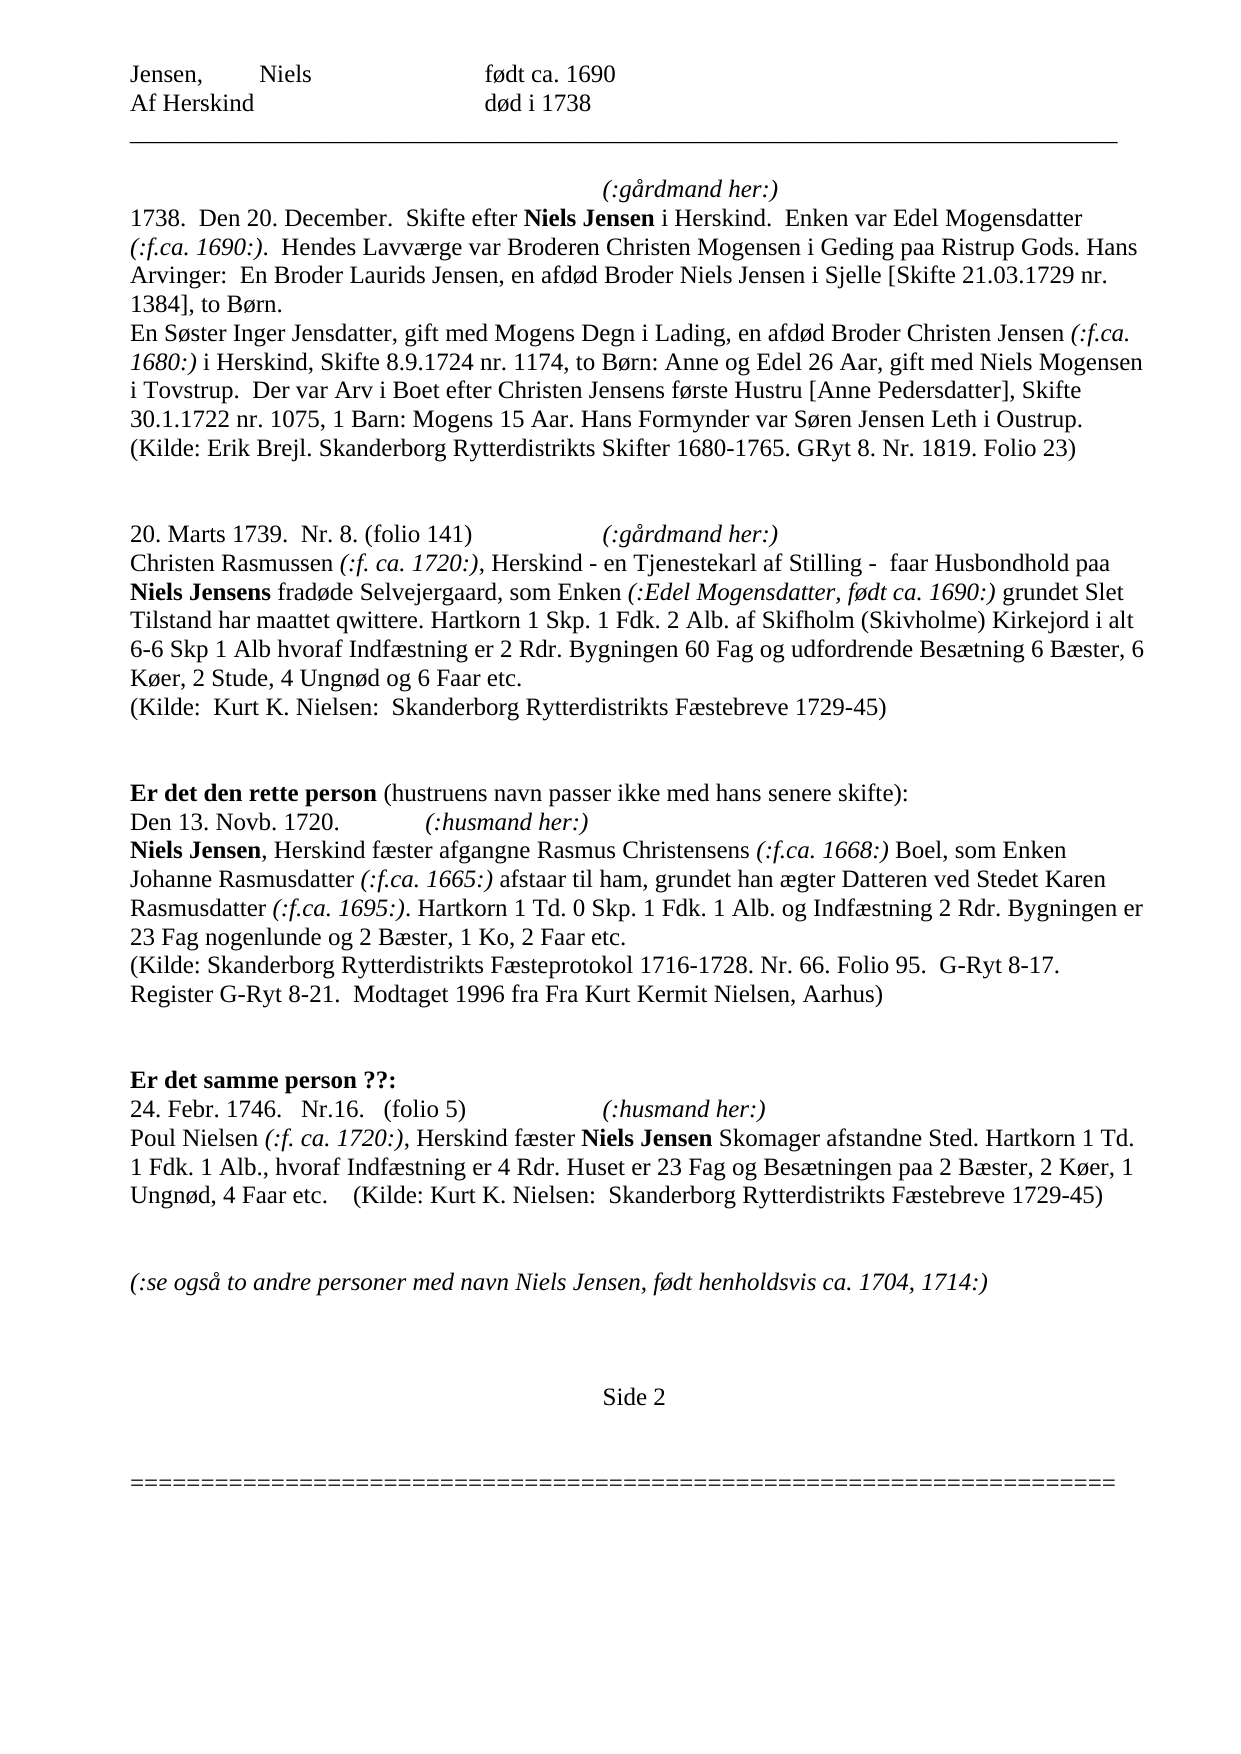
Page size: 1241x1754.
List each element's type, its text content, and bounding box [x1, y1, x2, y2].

text (:gårdmand her:) [130, 174, 1146, 203]
text 20. Marts 1739. Nr. 8. (folio 141) (:gårdmand her:) [130, 519, 1146, 548]
text Af Herskind død i 1738 [130, 88, 1146, 117]
text (Kilde: Kurt K. Nielsen: Skanderborg Rytterdistrikts Fæstebreve 1729-45) [130, 692, 1146, 720]
text 1738. Den 20. December. Skifte efter Niels Jensen i Herskind. Enken var Edel Mogensdatter (:f.ca. 1690:). Hendes Lavværge var Broderen Christen Mogensen i Geding paa Ristrup Gods. Hans Arvinger: En Broder Laurids Jensen, en afdød Broder Niels Jensen i Sjelle [Skifte 21.03.1729 nr. 1384], to Børn. [130, 203, 1146, 318]
text Niels Jensen, Herskind fæster afgangne Rasmus Christensens (:f.ca. 1668:) Boel, som Enken Johanne Rasmusdatter (:f.ca. 1665:) afstaar til ham, grundet han ægter Datteren ved Stedet Karen Rasmusdatter (:f.ca. 1695:). Hartkorn 1 Td. 0 Skp. 1 Fdk. 1 Alb. og Indfæstning 2 Rdr. Bygningen er 23 Fag nogenlunde og 2 Bæster, 1 Ko, 2 Faar etc. [130, 835, 1146, 950]
text _______________________________________________________________________________ [130, 117, 1146, 145]
text (Kilde: Erik Brejl. Skanderborg Rytterdistrikts Skifter 1680-1765. GRyt 8. Nr. 1819. Folio 23) [130, 433, 1146, 462]
text Christen Rasmussen (:f. ca. 1720:), Herskind - en Tjenestekarl af Stilling - faar Husbondhold paa Niels Jensens fradøde Selvejergaard, som Enken (:Edel Mogensdatter, født ca. 1690:) grundet Slet Tilstand har maattet qwittere. Hartkorn 1 Skp. 1 Fdk. 2 Alb. af Skifholm (Skivholme) Kirkejord i alt 6-6 Skp 1 Alb hvoraf Indfæstning er 2 Rdr. Bygningen 60 Fag og udfordrende Besætning 6 Bæster, 6 Køer, 2 Stude, 4 Ungnød og 6 Faar etc. [130, 548, 1146, 692]
text (Kilde: Skanderborg Rytterdistrikts Fæsteprotokol 1716-1728. Nr. 66. Folio 95. G-Ryt 8-17. Register G-Ryt 8-21. Modtaget 1996 fra Fra Kurt Kermit Nielsen, Aarhus) [130, 950, 1146, 1008]
text En Søster Inger Jensdatter, gift med Mogens Degn i Lading, en afdød Broder Christen Jensen (:f.ca. 1680:) i Herskind, Skifte 8.9.1724 nr. 1174, to Børn: Anne og Edel 26 Aar, gift med Niels Mogensen i Tovstrup. Der var Arv i Boet efter Christen Jensens første Hustru [Anne Pedersdatter], Skifte 30.1.1722 nr. 1075, 1 Barn: Mogens 15 Aar. Hans Formynder var Søren Jensen Leth i Oustrup. [130, 318, 1146, 433]
text Den 13. Novb. 1720. (:husmand her:) [130, 807, 1146, 835]
text (:se også to andre personer med navn Niels Jensen, født henholdsvis ca. 1704, 1714:) [130, 1267, 1146, 1295]
text Jensen, Niels født ca. 1690 [130, 59, 1146, 88]
text Er det samme person ??: [130, 1065, 1146, 1094]
text Poul Nielsen (:f. ca. 1720:), Herskind fæster Niels Jensen Skomager afstandne Sted. Hartkorn 1 Td. 1 Fdk. 1 Alb., hvoraf Indfæstning er 4 Rdr. Huset er 23 Fag og Besætningen paa 2 Bæster, 2 Køer, 1 Ungnød, 4 Faar etc. (Kilde: Kurt K. Nielsen: Skanderborg Rytterdistrikts Fæstebreve 1729-45) [130, 1123, 1146, 1209]
text Er det den rette person (hustruens navn passer ikke med hans senere skifte): [130, 778, 1146, 807]
text Side 2 [130, 1382, 1146, 1410]
text ====================================================================== [130, 1468, 1146, 1497]
text 24. Febr. 1746. Nr.16. (folio 5) (:husmand her:) [130, 1094, 1146, 1123]
